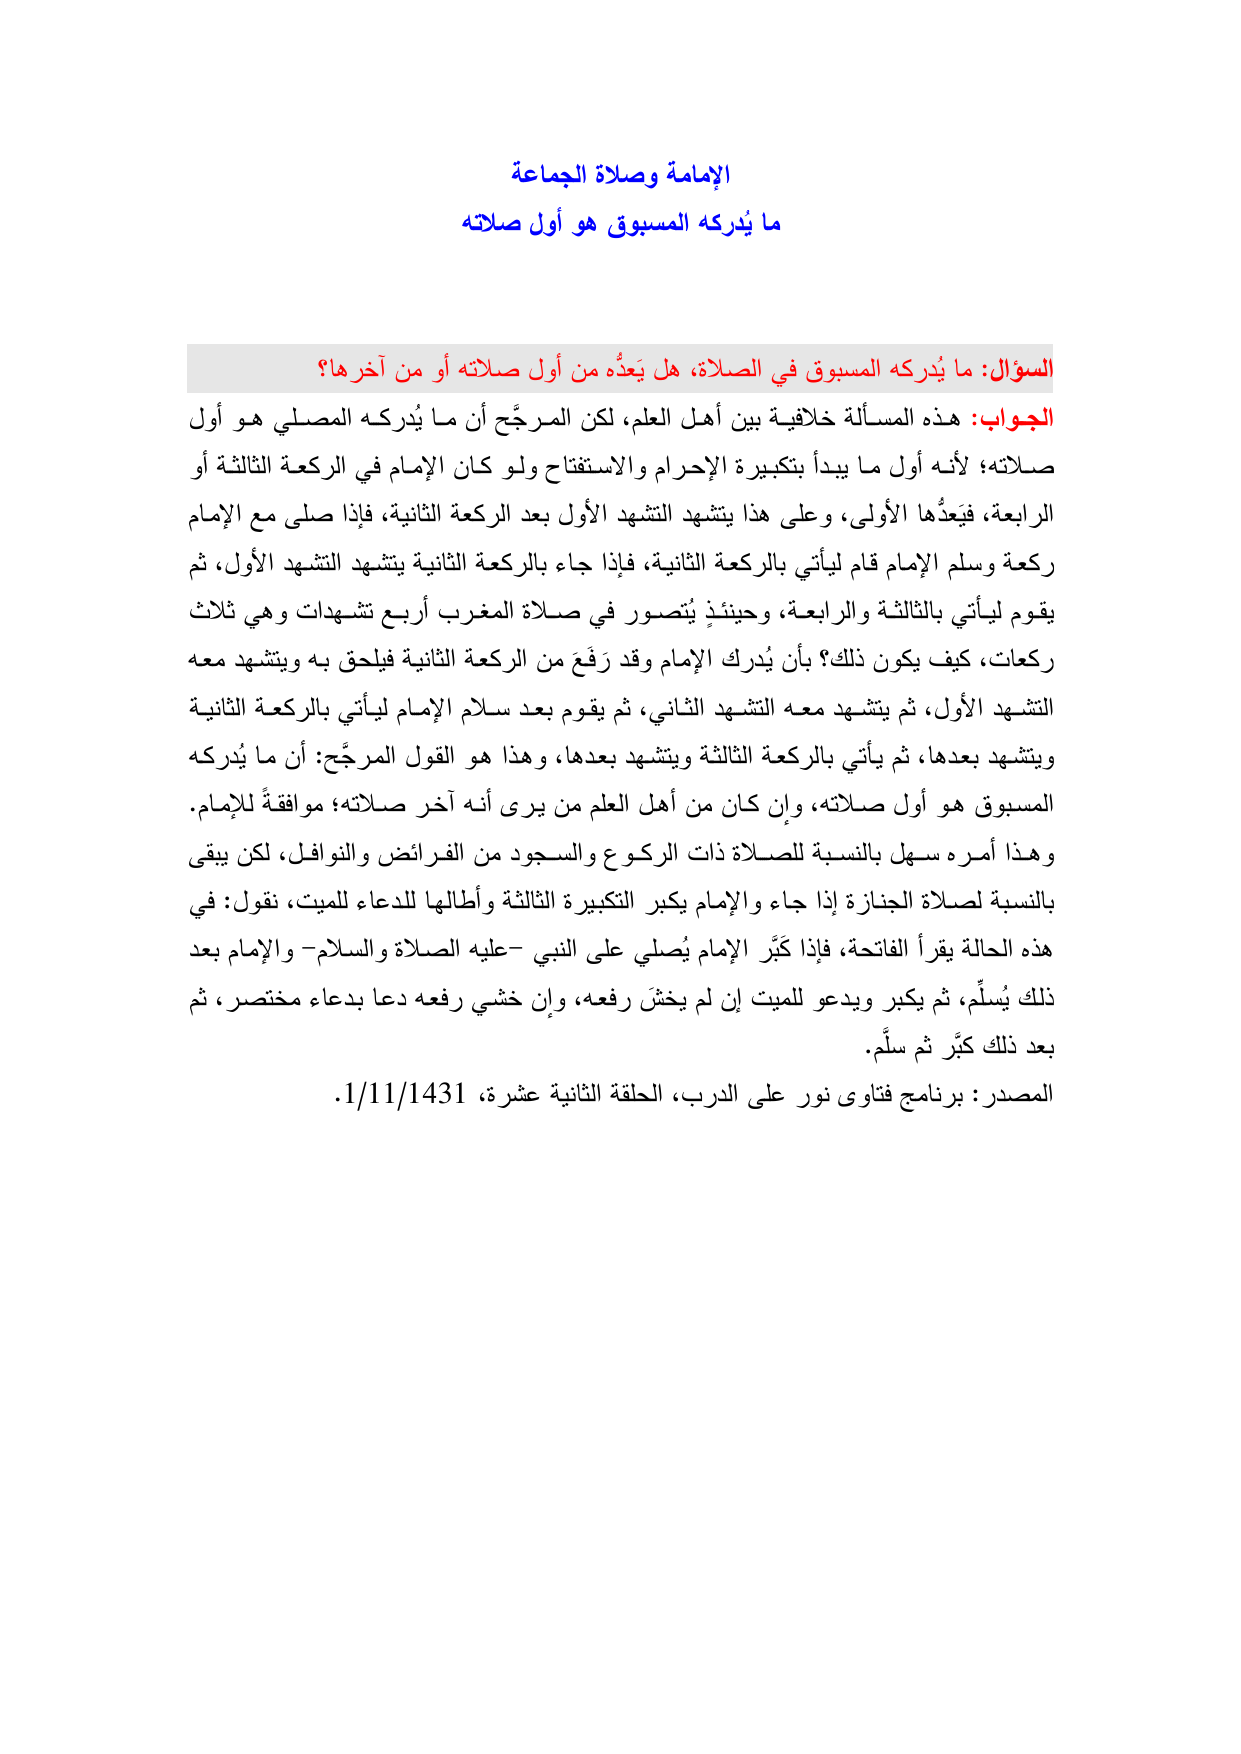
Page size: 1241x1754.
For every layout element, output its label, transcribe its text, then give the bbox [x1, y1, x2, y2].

text المصدر: برنامج فتاوى نور على الدرب، الحلقة الثانية عشرة، 1/11/1431. [187, 1069, 1053, 1118]
text السؤال: ما يُدركه المسبوق في الصلاة، هل يَعدُّه من أول صلاته أو من آخرها؟ [187, 344, 1053, 393]
title الإمامة وصلاة الجماعة [187, 150, 1053, 198]
text الجواب: هذه المسألة خلافية بين أهل العلم، لكن المرجَّح أن ما يُدركه المصلي هو أول صلاته؛ لأنه أول ما يبدأ بتكبيرة الإحرام والاستفتاح ولو كان الإمام في الركعة الثالثة أو الرابعة، فيَعدُّها الأولى، وعلى هذا يتشهد التشهد الأول بعد الركعة الثانية، فإذا صلى مع الإمام ركعة وسلم الإمام قام ليأتي بالركعة الثانية، فإذا جاء بالركعة الثانية يتشهد التشهد الأول، ثم يقوم ليأتي بالثالثة والرابعة، وحينئذٍ يُتصور في صلاة المغرب أربع تشهدات وهي ثلاث ركعات، كيف يكون ذلك؟ بأن يُدرك الإمام وقد رَفَعَ من الركعة الثانية فيلحق به ويتشهد معه التشهد الأول، ثم يتشهد معه التشهد الثاني، ثم يقوم بعد سلام الإمام ليأتي بالركعة الثانية ويتشهد بعدها، ثم يأتي بالركعة الثالثة ويتشهد بعدها، وهذا هو القول المرجَّح: أن ما يُدركه المسبوق هو أول صلاته، وإن كان من أهل العلم من يرى أنه آخر صلاته؛ موافقةً للإمام. وهذا أمره سهل بالنسبة للصلاة ذات الركوع والسجود من الفرائض والنوافل، لكن يبقى بالنسبة لصلاة الجنازة إذا جاء والإمام يكبر التكبيرة الثالثة وأطالها للدعاء للميت، نقول: في هذه الحالة يقرأ الفاتحة، فإذا كَبَّر الإمام يُصلي على النبي -عليه الصلاة والسلام- والإمام بعد ذلك يُسلِّم، ثم يكبر ويدعو للميت إن لم يخشَ رفعه، وإن خشي رفعه دعا بدعاء مختصر، ثم بعد ذلك كبَّر ثم سلَّم. [187, 393, 1053, 1069]
title ما يُدركه المسبوق هو أول صلاته [187, 198, 1053, 247]
